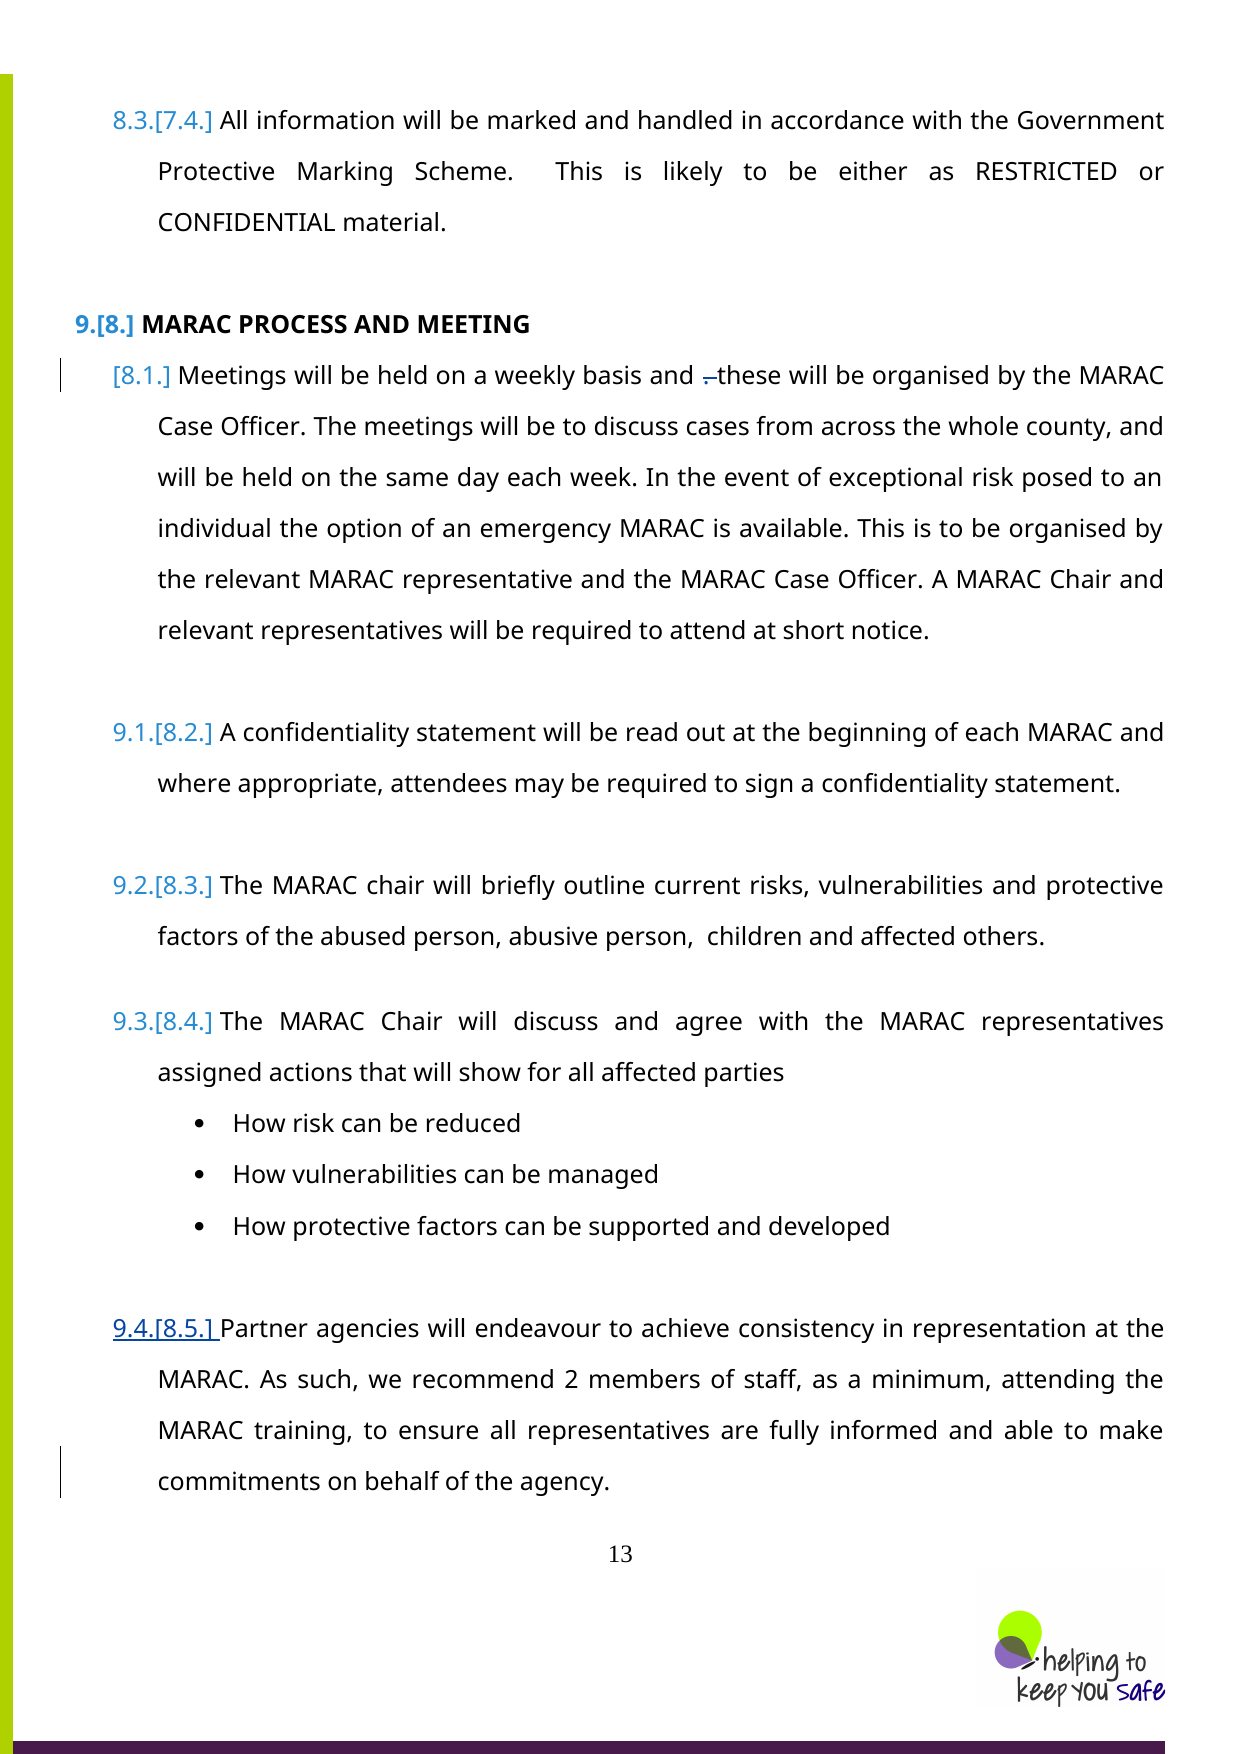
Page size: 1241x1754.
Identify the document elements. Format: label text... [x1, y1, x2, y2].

list The MARAC Chair will discuss and agree with the MARAC representatives assigned actions that will show for all affected parties [112, 1004, 1165, 1089]
list Partner agencies will endeavour to achieve consistency in representation at the MARAC. As such, we recommend 2 members of staff, as a minimum, attending the MARAC training, to ensure all representatives are fully informed and able to make commitments on behalf of the agency. [112, 1310, 1165, 1497]
list MARAC PROCESS AND MEETING [75, 306, 1165, 341]
list All information will be marked and handled in accordance with the Government Protective Marking Scheme. This is likely to be either as RESTRICTED or CONFIDENTIAL material. [112, 102, 1165, 238]
list How vulnerabilities can be managed [195, 1157, 1165, 1191]
list The MARAC chair will briefly outline current risks, vulnerabilities and protective factors of the abused person, abusive person, children and affected others. [112, 868, 1165, 953]
list A confidentiality statement will be read out at the beginning of each MARAC and where appropriate, attendees may be required to sign a confidentiality statement. [112, 715, 1165, 800]
picture [977, 1567, 1166, 1707]
list Meetings will be held on a weekly basis and these will be organised by the MARAC Case Officer. The meetings will be to discuss cases from across the whole county, and will be held on the same day each week. In the event of exceptional risk posed to an individual the option of an emergency MARAC is available. This is to be organised by the relevant MARAC representative and the MARAC Case Officer. A MARAC Chair and relevant representatives will be required to attend at short notice. [112, 357, 1165, 647]
list How risk can be reduced [195, 1106, 1165, 1140]
list How protective factors can be supported and developed [195, 1208, 1165, 1242]
